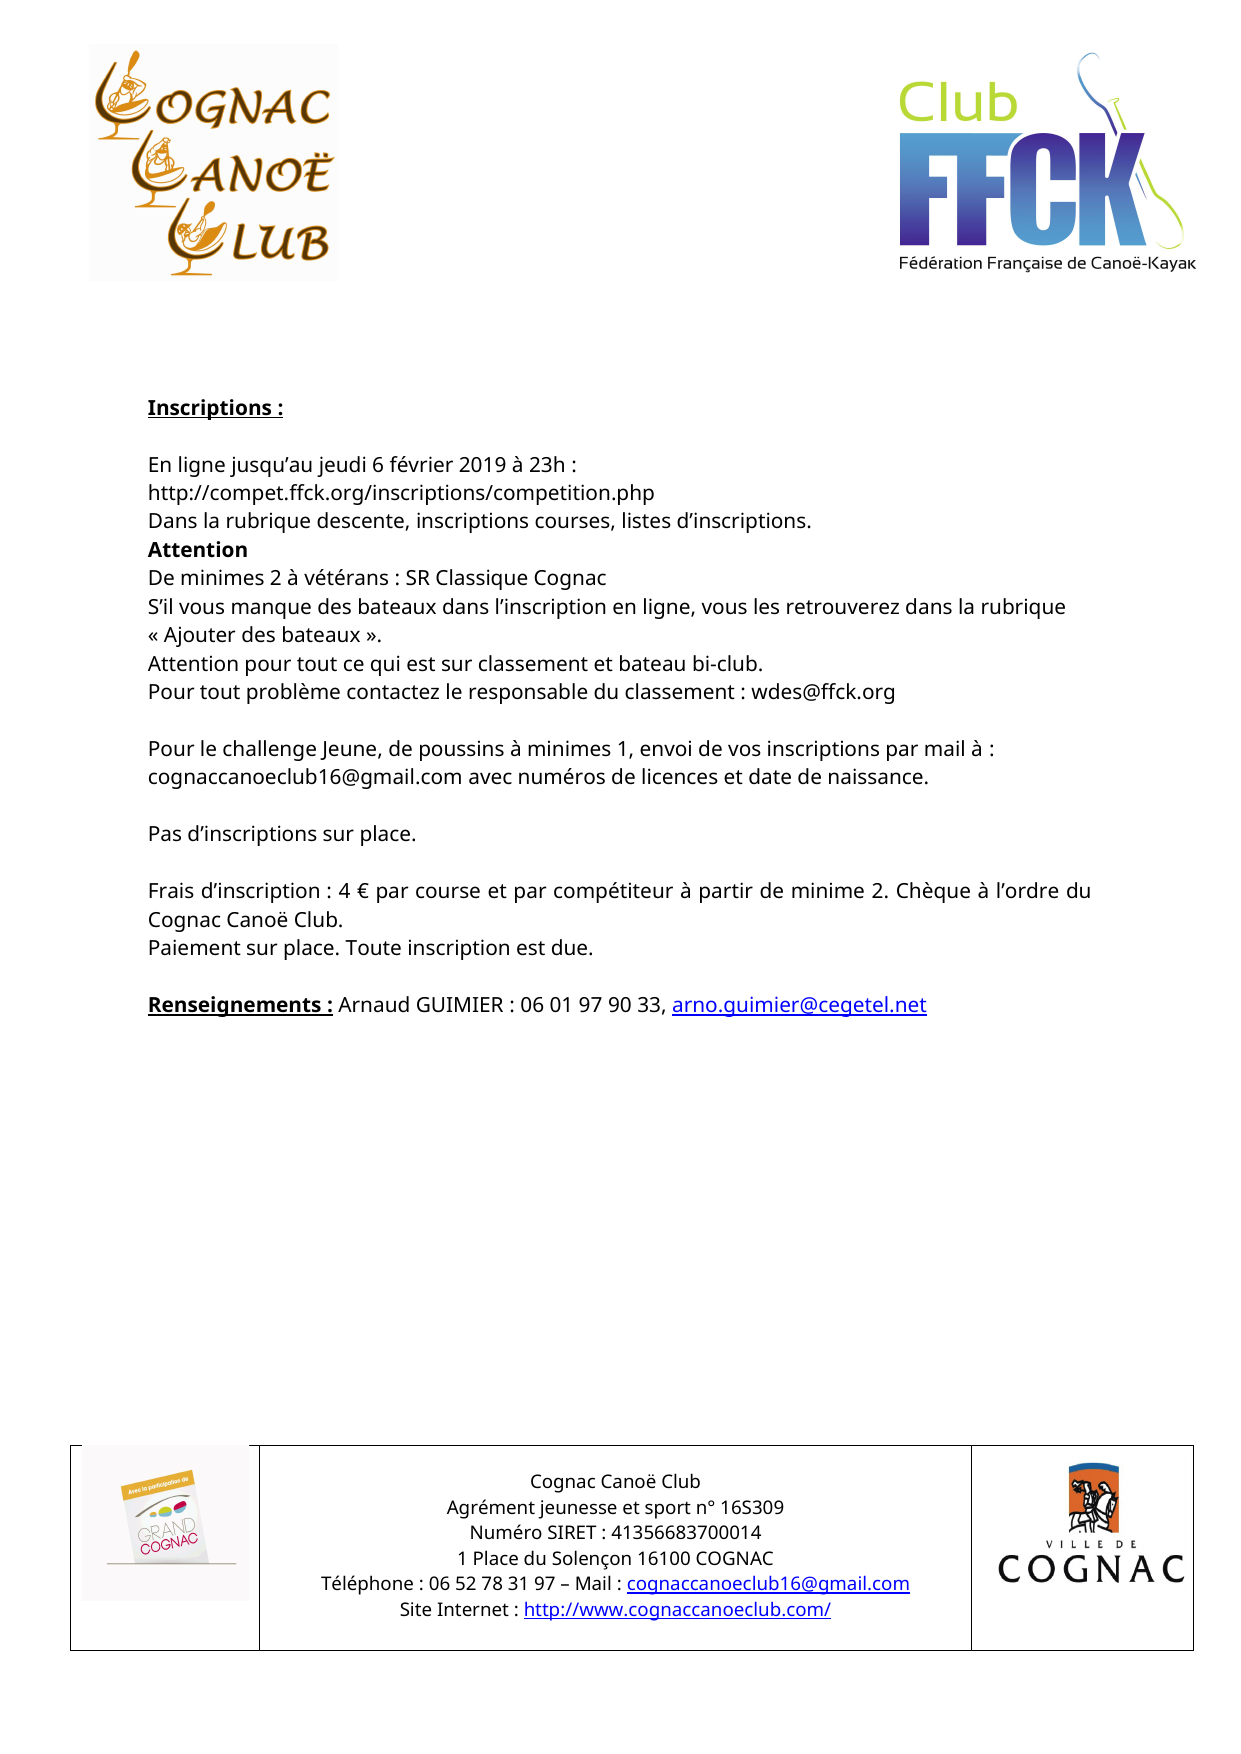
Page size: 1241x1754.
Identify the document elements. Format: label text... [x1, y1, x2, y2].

text S’il vous manque des bateaux dans l’inscription en ligne, vous les retrouverez dans la rubrique « Ajouter des bateaux ». [148, 592, 1093, 649]
text Renseignements : Arnaud GUIMIER : 06 01 97 90 33, arno.guimier@cegetel.net [148, 990, 1093, 1018]
picture [885, 44, 1211, 281]
text Paiement sur place. Toute inscription est due. [148, 933, 1093, 962]
text Pour tout problème contactez le responsable du classement : wdes@ffck.org [148, 677, 1093, 706]
text En ligne jusqu’au jeudi 6 février 2019 à 23h : [148, 450, 1093, 478]
text Dans la rubrique descente, inscriptions courses, listes d’inscriptions. [148, 507, 1093, 535]
picture [982, 1452, 1188, 1593]
text Pour le challenge Jeune, de poussins à minimes 1, envoi de vos inscriptions par mail à : cognaccanoeclub16@gmail.com avec numéros de licences et date de naissance. [148, 734, 1093, 791]
picture [88, 44, 339, 281]
picture [82, 1445, 250, 1601]
text Attention pour tout ce qui est sur classement et bateau bi-club. [148, 649, 1093, 677]
text Inscriptions : [148, 393, 1093, 421]
text http://compet.ffck.org/inscriptions/competition.php [148, 478, 1093, 507]
text Pas d’inscriptions sur place. [148, 819, 1093, 848]
text Frais d’inscription : 4 € par course et par compétiteur à partir de minime 2. Chèque à l’ordre du Cognac Canoë Club. [148, 876, 1093, 933]
text Attention [148, 535, 1093, 563]
text De minimes 2 à vétérans : SR Classique Cognac [148, 563, 1093, 592]
